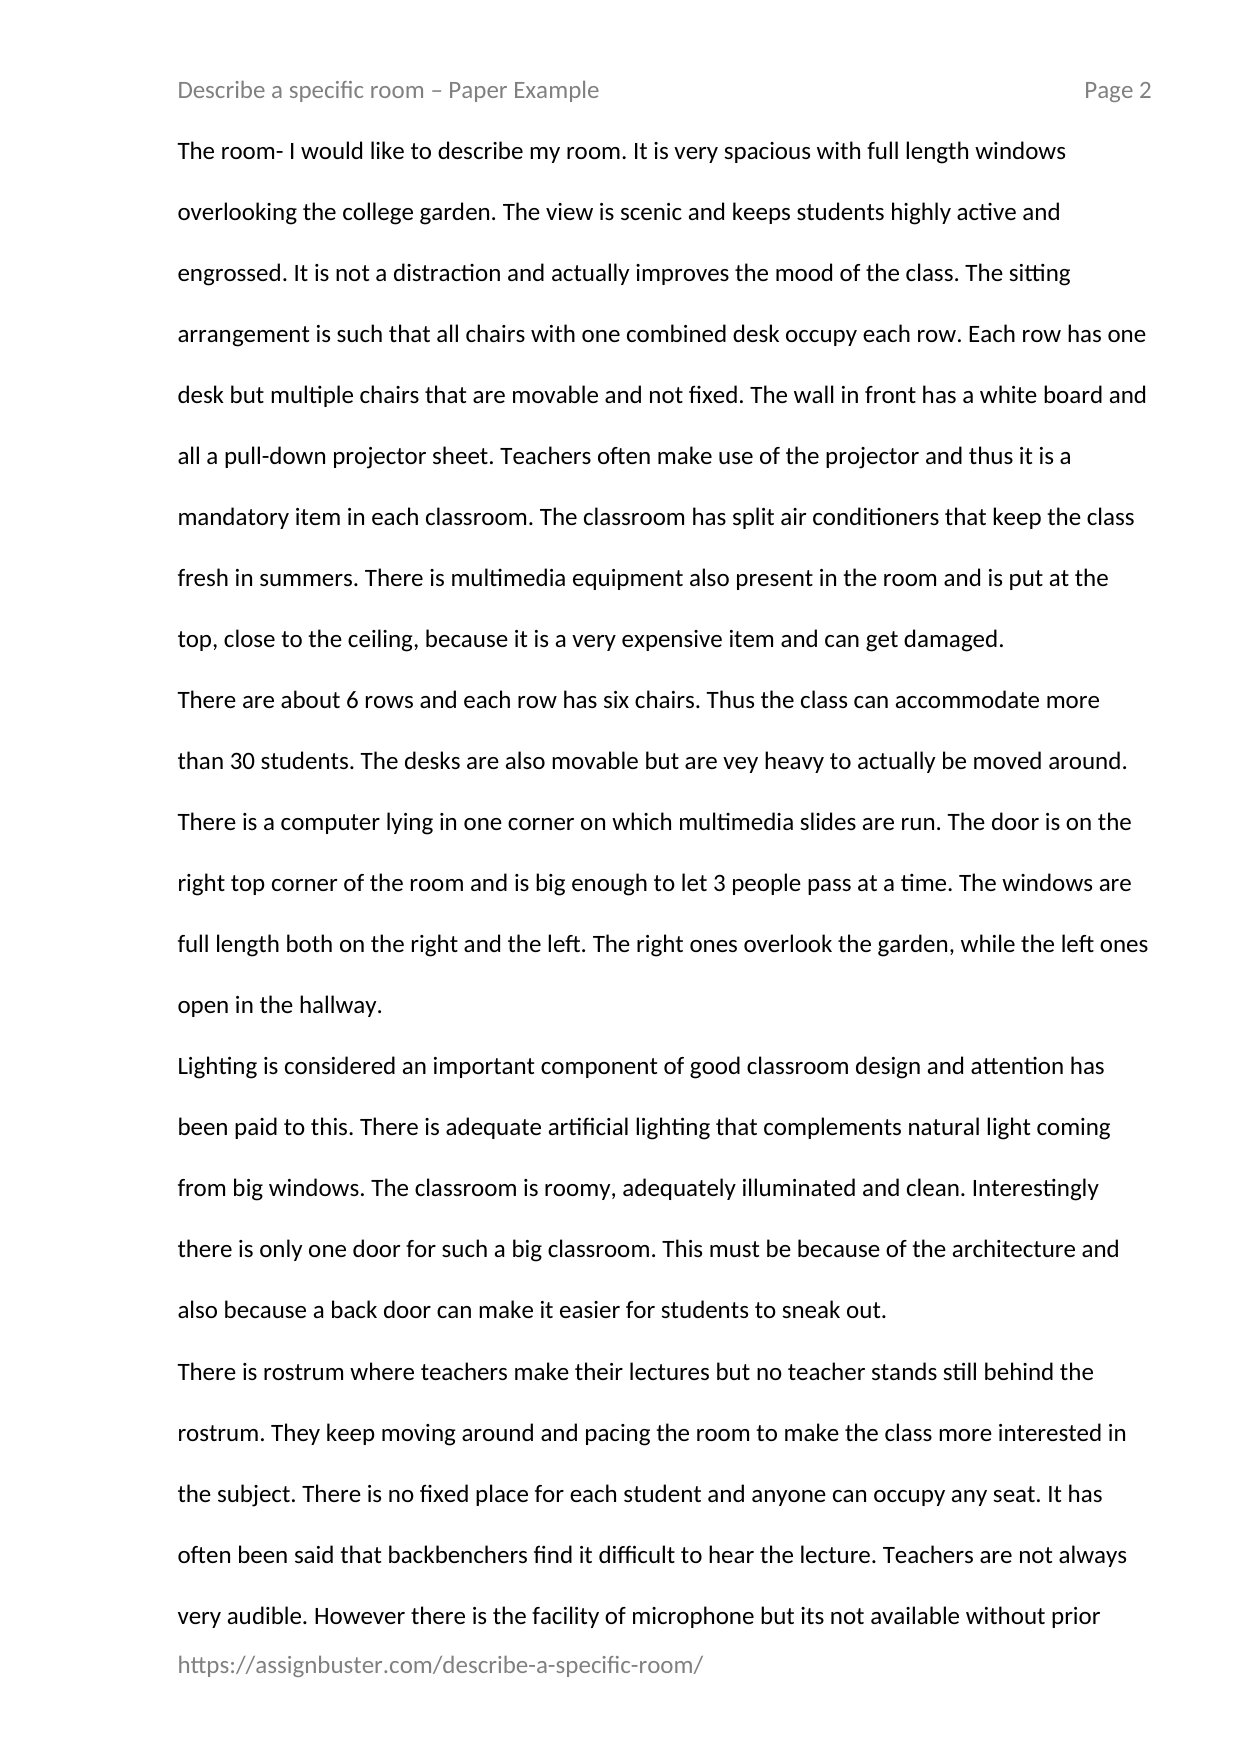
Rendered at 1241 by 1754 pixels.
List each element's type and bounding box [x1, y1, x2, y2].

text [177, 135, 1152, 1630]
